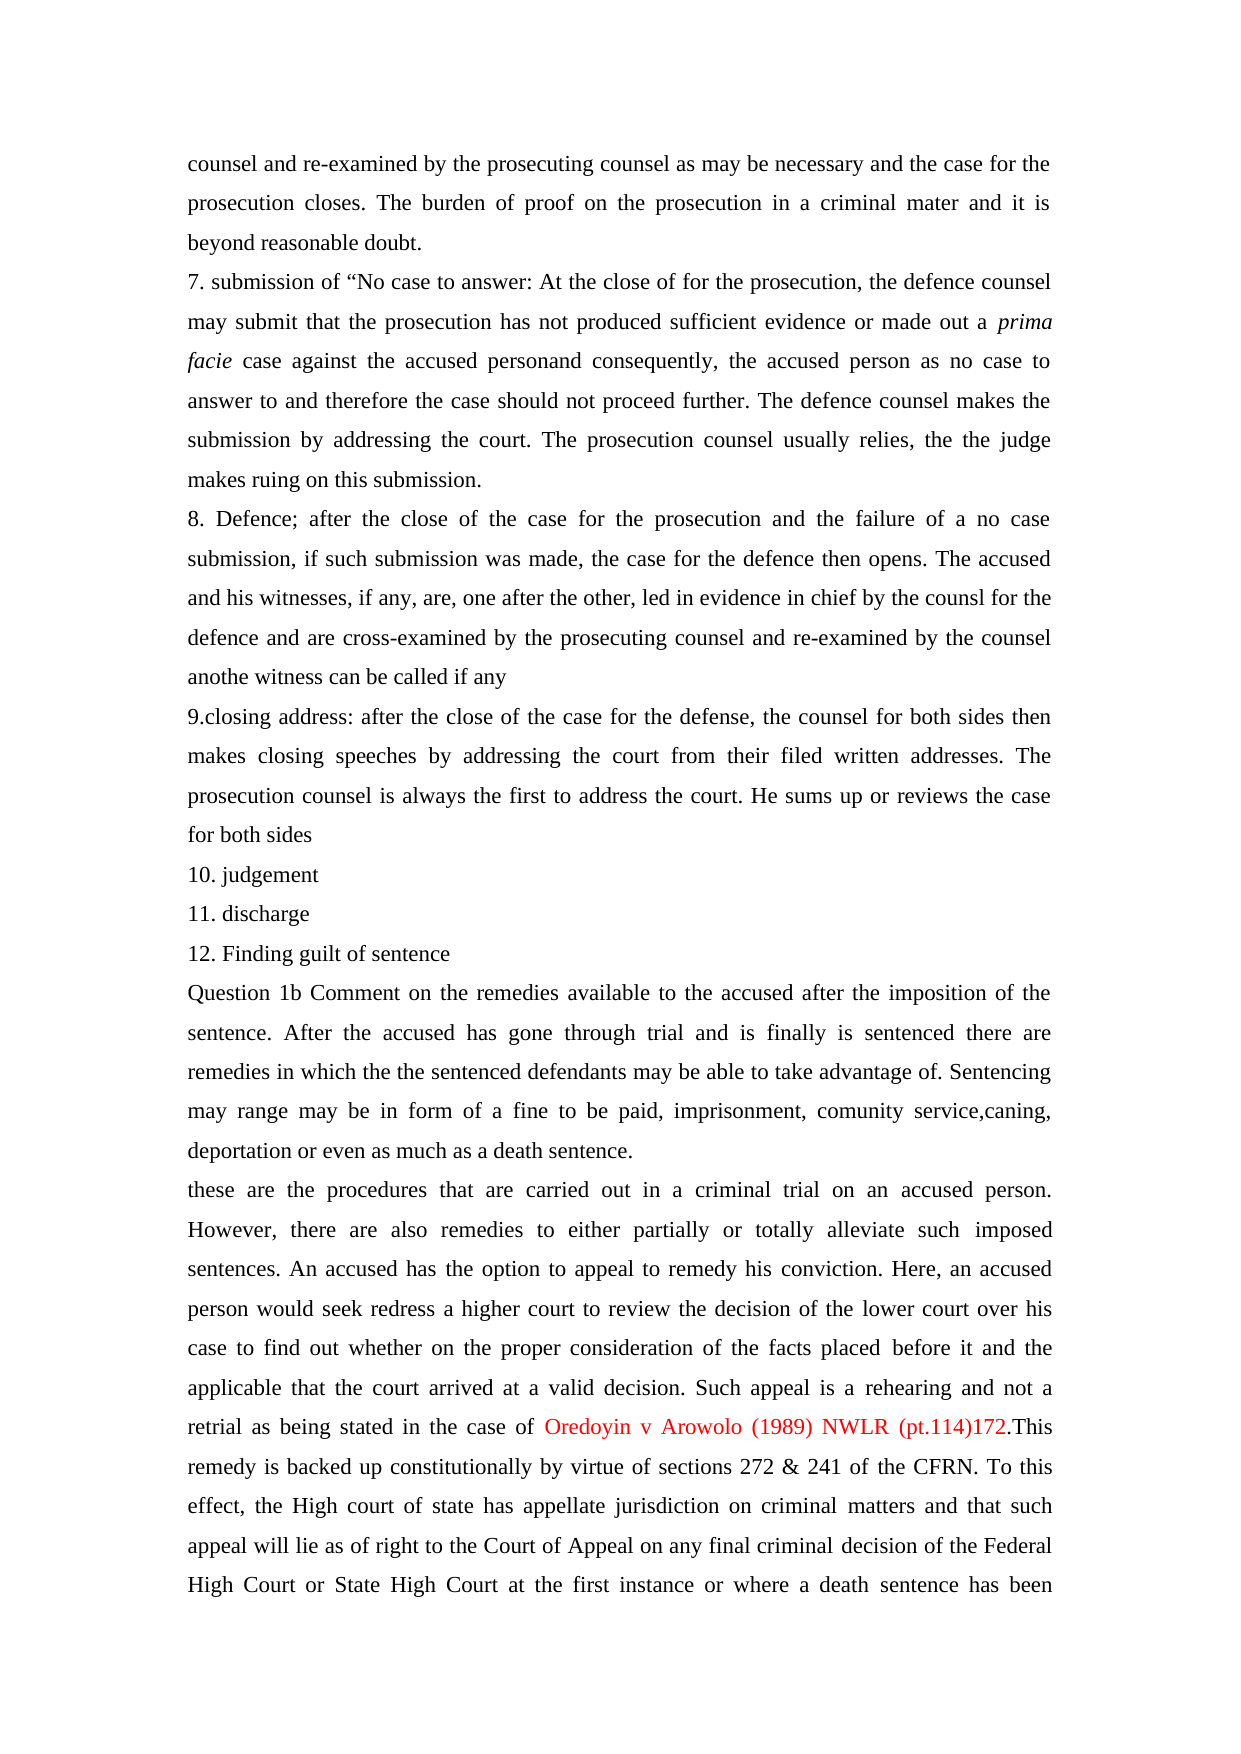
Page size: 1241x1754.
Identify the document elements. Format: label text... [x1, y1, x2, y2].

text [187, 1176, 1053, 1598]
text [187, 150, 1053, 255]
text 10. judgement [187, 861, 1053, 887]
text 7. submission of “No case to answer: At the close of for the prosecution, the defence counsel may submit that the prosecution has not produced sufficient evidence or made out a prima facie case against the accused personand consequently, the accused person as no case to answer to and therefore the case should not proceed further. The defence counsel makes the submission by addressing the court. The prosecution counsel usually relies, the the judge makes ruing on this submission. [187, 268, 1053, 492]
text 8. Defence; after the close of the case for the prosecution and the failure of a no case submission, if such submission was made, the case for the defence then opens. The accused and his witnesses, if any, are, one after the other, led in evidence in chief by the counsl for the defence and are cross-examined by the prosecuting counsel and re-examined by the counsel anothe witness can be called if any [187, 505, 1053, 689]
text 12. Finding guilt of sentence [187, 939, 1053, 966]
text Question 1b Comment on the remedies available to the accused after the imposition of the sentence. After the accused has gone through trial and is finally is sentenced there are remedies in which the the sentenced defendants may be able to take advantage of. Sentencing may range may be in form of a fine to be paid, imprisonment, comunity service,caning, deportation or even as much as a death sentence. [187, 979, 1053, 1163]
text 11. discharge [187, 900, 1053, 926]
text 9.closing address: after the close of the case for the defense, the counsel for both sides then makes closing speeches by addressing the court from their filed written addresses. The prosecution counsel is always the first to address the court. He sums up or reviews the case for both sides [187, 703, 1053, 847]
